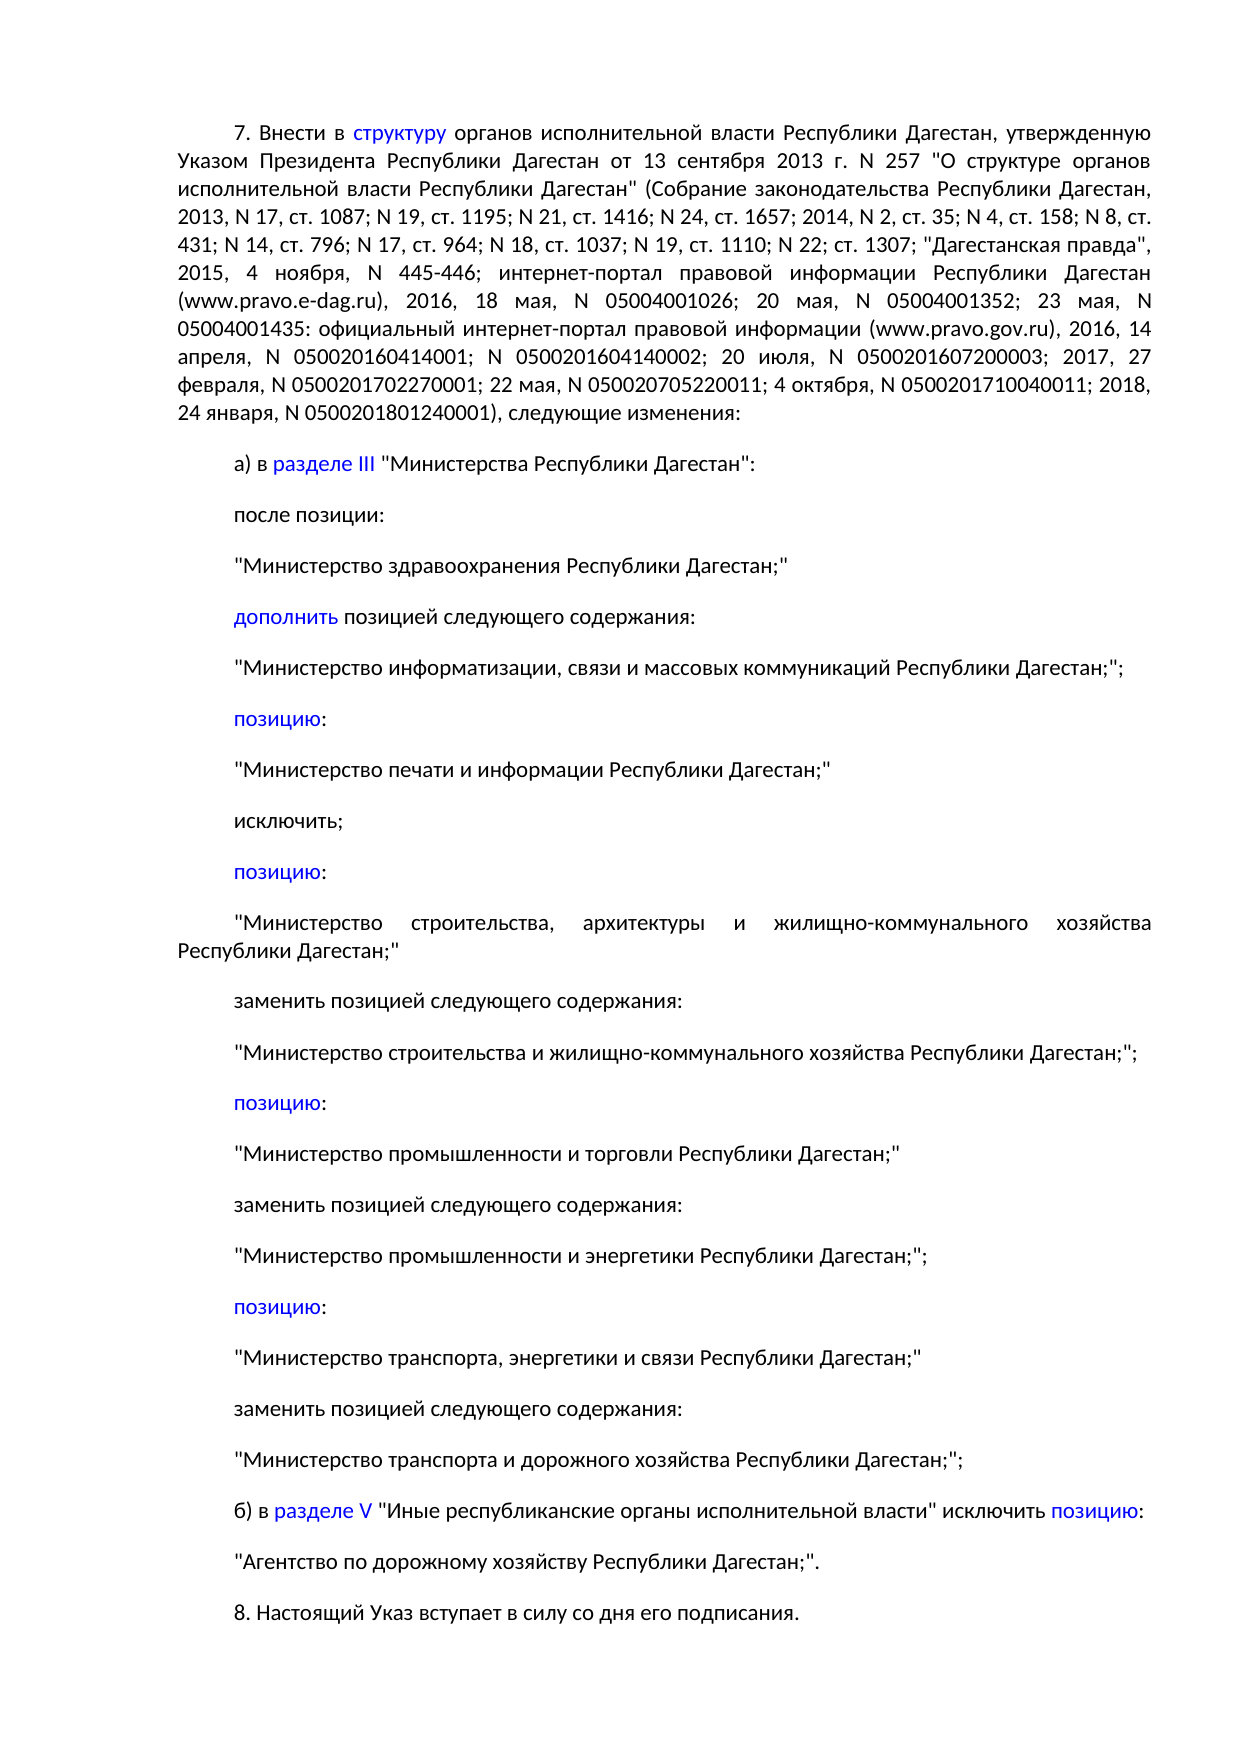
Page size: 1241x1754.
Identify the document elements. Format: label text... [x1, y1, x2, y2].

text 8. Настоящий Указ вступает в силу со дня его подписания. [177, 1598, 1152, 1626]
text исключить; [177, 806, 1152, 834]
text дополнить позицией следующего содержания: [177, 602, 1152, 630]
text "Министерство строительства и жилищно-коммунального хозяйства Республики Дагестан;"; [177, 1038, 1152, 1066]
text 7. Внести в структуру органов исполнительной власти Республики Дагестан, утвержденную Указом Президента Республики Дагестан от 13 сентября 2013 г. N 257 "О структуре органов исполнительной власти Республики Дагестан" (Собрание законодательства Республики Дагестан, 2013, N 17, ст. 1087; N 19, ст. 1195; N 21, ст. 1416; N 24, ст. 1657; 2014, N 2, ст. 35; N 4, ст. 158; N 8, ст. 431; N 14, ст. 796; N 17, ст. 964; N 18, ст. 1037; N 19, ст. 1110; N 22; ст. 1307; "Дагестанская правда", 2015, 4 ноября, N 445-446; интернет-портал правовой информации Республики Дагестан (www.pravo.e-dag.ru), 2016, 18 мая, N 05004001026; 20 мая, N 05004001352; 23 мая, N 05004001435: официальный интернет-портал правовой информации (www.pravo.gov.ru), 2016, 14 апреля, N 050020160414001; N 0500201604140002; 20 июля, N 0500201607200003; 2017, 27 февраля, N 0500201702270001; 22 мая, N 050020705220011; 4 октября, N 0500201710040011; 2018, 24 января, N 0500201801240001), следующие изменения: [177, 118, 1152, 426]
text позицию: [177, 704, 1152, 732]
text "Министерство печати и информации Республики Дагестан;" [177, 755, 1152, 783]
text "Агентство по дорожному хозяйству Республики Дагестан;". [177, 1547, 1152, 1575]
text б) в разделе V "Иные республиканские органы исполнительной власти" исключить позицию: [177, 1496, 1152, 1524]
text позицию: [177, 857, 1152, 885]
text "Министерство здравоохранения Республики Дагестан;" [177, 551, 1152, 579]
text "Министерство строительства, архитектуры и жилищно-коммунального хозяйства Республики Дагестан;" [177, 908, 1152, 964]
text позицию: [177, 1292, 1152, 1320]
text заменить позицией следующего содержания: [177, 1394, 1152, 1422]
text заменить позицией следующего содержания: [177, 1190, 1152, 1218]
text а) в разделе III "Министерства Республики Дагестан": [177, 449, 1152, 477]
text позицию: [177, 1088, 1152, 1117]
text "Министерство промышленности и торговли Республики Дагестан;" [177, 1139, 1152, 1167]
text "Министерство промышленности и энергетики Республики Дагестан;"; [177, 1241, 1152, 1269]
text "Министерство информатизации, связи и массовых коммуникаций Республики Дагестан;"; [177, 653, 1152, 681]
text "Министерство транспорта и дорожного хозяйства Республики Дагестан;"; [177, 1445, 1152, 1473]
text "Министерство транспорта, энергетики и связи Республики Дагестан;" [177, 1343, 1152, 1371]
text заменить позицией следующего содержания: [177, 987, 1152, 1015]
text после позиции: [177, 500, 1152, 528]
